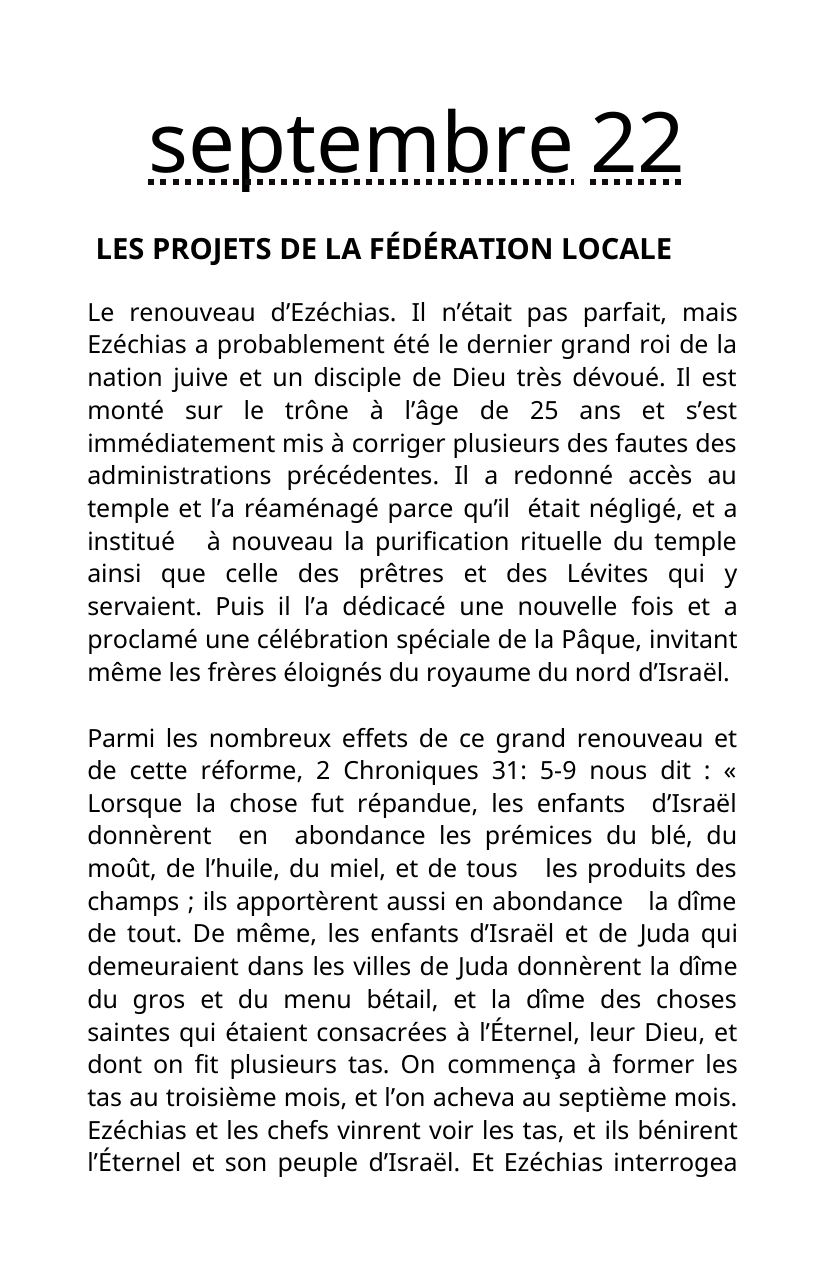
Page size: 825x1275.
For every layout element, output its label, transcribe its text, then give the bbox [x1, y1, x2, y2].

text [87, 721, 738, 1179]
subtitle LES PROJETS DE LA FÉDÉRATION LOCALE [95, 228, 750, 268]
subtitle septembre 22 [83, 84, 750, 197]
text Le renouveau d’Ezéchias. Il n’était pas parfait, mais Ezéchias a probablement été le dernier grand roi de la nation juive et un disciple de Dieu très dévoué. Il est monté sur le trône à l’âge de 25 ans et s’est immédiatement mis à corriger plusieurs des fautes des administrations précédentes. Il a redonné accès au temple et l’a réaménagé parce qu’il était négligé, et a institué à nouveau la purification rituelle du temple ainsi que celle des prêtres et des Lévites qui y servaient. Puis il l’a dédicacé une nouvelle fois et a proclamé une célébration spéciale de la Pâque, invitant même les frères éloignés du royaume du nord d’Israël. [87, 296, 738, 688]
